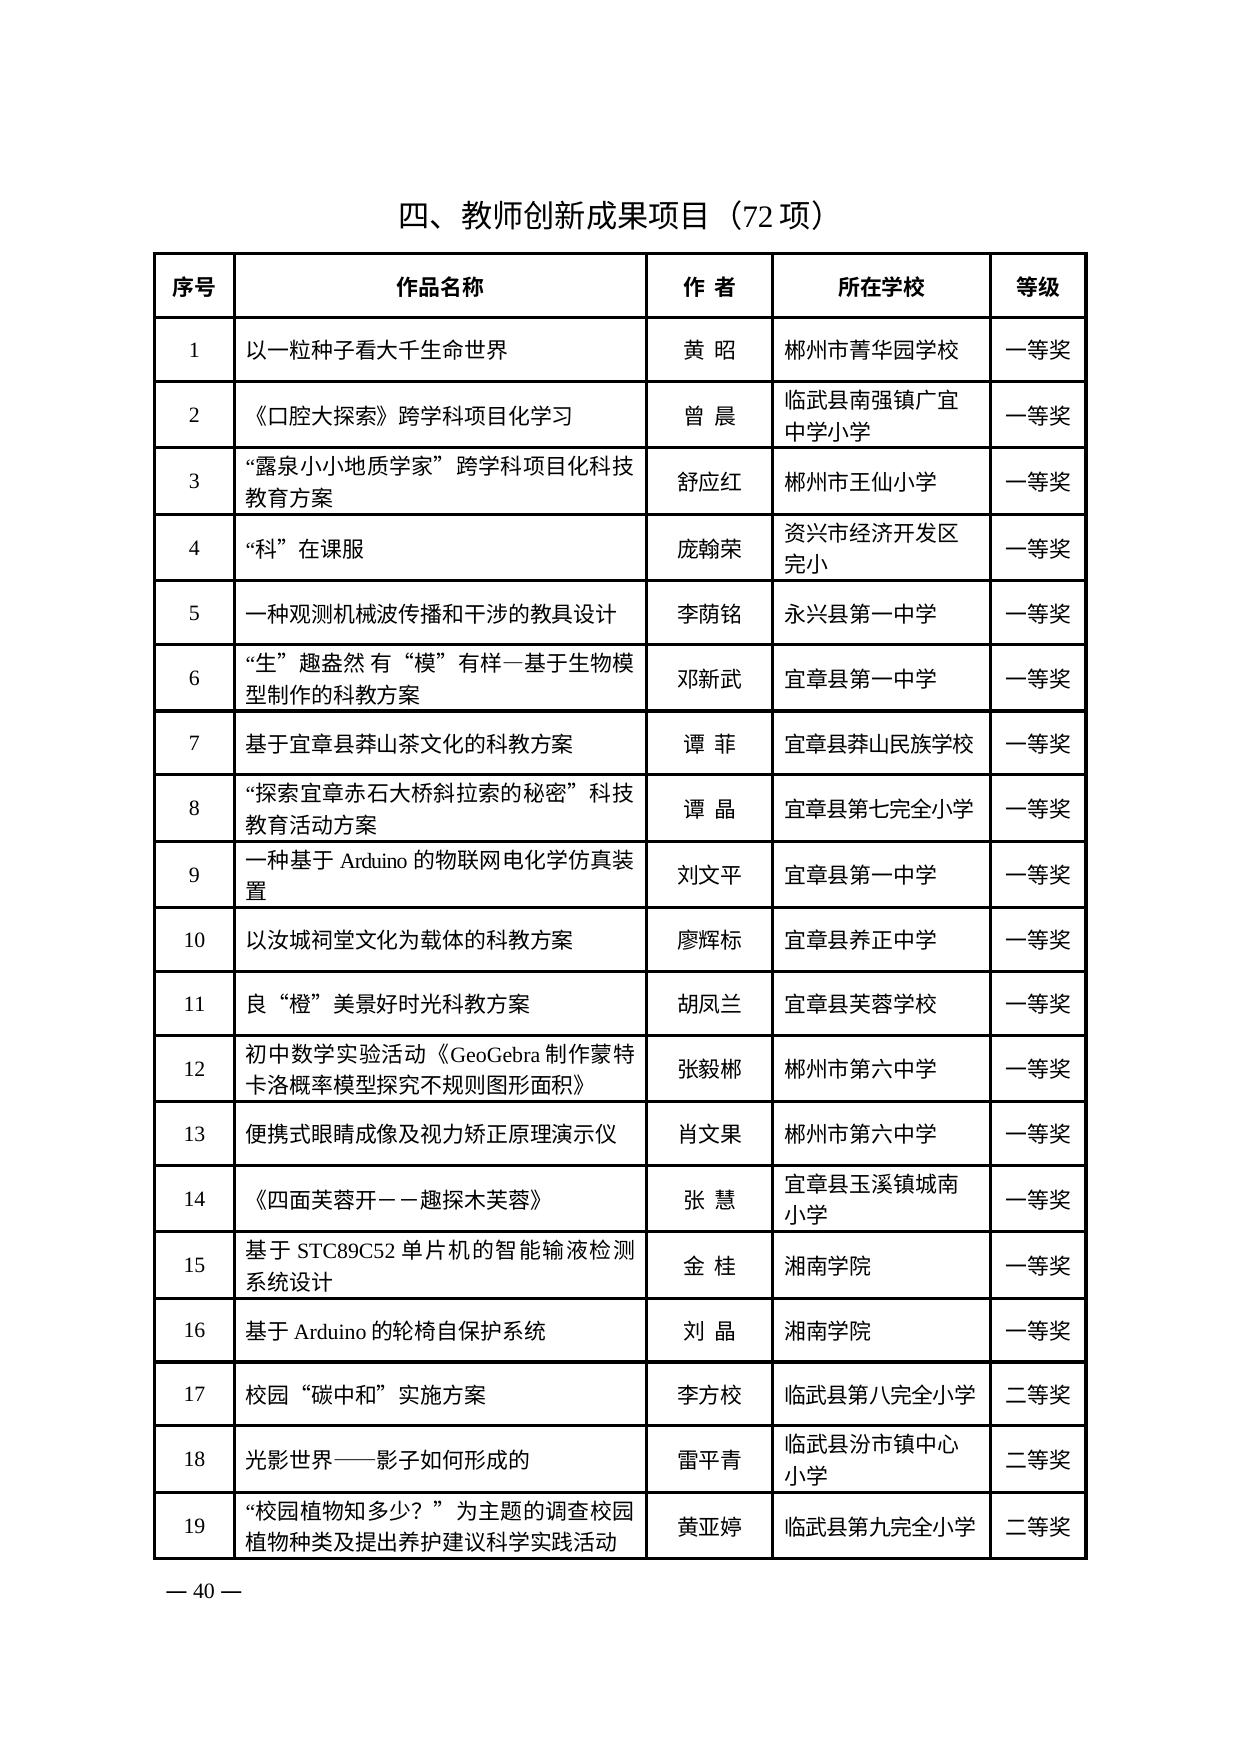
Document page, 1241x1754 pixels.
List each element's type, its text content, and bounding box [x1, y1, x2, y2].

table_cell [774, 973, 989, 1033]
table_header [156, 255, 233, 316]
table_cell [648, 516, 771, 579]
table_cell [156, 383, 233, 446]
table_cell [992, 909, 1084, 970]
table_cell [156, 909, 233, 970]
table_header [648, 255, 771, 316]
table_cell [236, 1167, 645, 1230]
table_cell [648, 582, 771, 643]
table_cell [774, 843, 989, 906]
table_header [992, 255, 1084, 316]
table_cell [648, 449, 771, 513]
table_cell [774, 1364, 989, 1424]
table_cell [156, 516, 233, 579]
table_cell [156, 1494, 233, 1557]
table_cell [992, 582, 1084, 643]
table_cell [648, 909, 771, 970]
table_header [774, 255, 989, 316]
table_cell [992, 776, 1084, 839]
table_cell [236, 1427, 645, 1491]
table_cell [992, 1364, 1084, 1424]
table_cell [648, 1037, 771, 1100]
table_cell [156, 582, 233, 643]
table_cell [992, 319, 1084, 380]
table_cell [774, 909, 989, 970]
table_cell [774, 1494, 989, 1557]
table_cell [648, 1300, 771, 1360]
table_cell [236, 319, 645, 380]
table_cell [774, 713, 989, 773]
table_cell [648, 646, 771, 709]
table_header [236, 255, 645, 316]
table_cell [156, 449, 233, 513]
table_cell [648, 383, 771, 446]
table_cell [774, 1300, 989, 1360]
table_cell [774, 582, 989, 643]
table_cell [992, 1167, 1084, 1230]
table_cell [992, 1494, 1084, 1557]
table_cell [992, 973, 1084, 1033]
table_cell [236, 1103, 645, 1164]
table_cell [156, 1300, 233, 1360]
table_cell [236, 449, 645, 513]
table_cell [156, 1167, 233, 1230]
text 四、教师创新成果项目（72项） [165, 177, 1075, 240]
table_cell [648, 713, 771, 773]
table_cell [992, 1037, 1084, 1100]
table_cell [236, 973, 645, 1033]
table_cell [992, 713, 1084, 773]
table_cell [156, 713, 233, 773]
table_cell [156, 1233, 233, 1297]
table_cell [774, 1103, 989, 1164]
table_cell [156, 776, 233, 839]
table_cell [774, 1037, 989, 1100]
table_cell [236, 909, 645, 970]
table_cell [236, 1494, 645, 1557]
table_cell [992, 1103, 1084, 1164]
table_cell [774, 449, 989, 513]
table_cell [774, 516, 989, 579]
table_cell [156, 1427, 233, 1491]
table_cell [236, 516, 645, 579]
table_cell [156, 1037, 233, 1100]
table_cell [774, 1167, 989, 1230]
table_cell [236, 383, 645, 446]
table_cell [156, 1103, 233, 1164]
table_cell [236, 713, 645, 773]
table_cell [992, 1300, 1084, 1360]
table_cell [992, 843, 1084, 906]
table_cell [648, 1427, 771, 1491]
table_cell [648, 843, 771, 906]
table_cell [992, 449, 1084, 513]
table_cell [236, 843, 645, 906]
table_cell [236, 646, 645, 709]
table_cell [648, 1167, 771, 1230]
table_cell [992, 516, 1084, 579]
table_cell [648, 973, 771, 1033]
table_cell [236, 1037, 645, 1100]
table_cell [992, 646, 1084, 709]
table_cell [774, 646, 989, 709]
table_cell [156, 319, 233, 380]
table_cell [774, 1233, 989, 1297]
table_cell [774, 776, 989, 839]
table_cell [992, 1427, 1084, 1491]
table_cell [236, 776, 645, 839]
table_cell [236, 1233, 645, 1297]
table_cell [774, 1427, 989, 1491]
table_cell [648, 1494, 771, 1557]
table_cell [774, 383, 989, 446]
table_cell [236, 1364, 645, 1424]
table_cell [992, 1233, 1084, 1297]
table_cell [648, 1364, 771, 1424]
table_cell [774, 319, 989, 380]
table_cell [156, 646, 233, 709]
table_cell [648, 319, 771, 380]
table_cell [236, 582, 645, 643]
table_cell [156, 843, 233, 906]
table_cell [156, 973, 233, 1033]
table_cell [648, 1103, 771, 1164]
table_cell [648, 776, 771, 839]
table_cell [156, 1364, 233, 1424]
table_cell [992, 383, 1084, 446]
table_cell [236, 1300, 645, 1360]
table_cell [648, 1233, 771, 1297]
